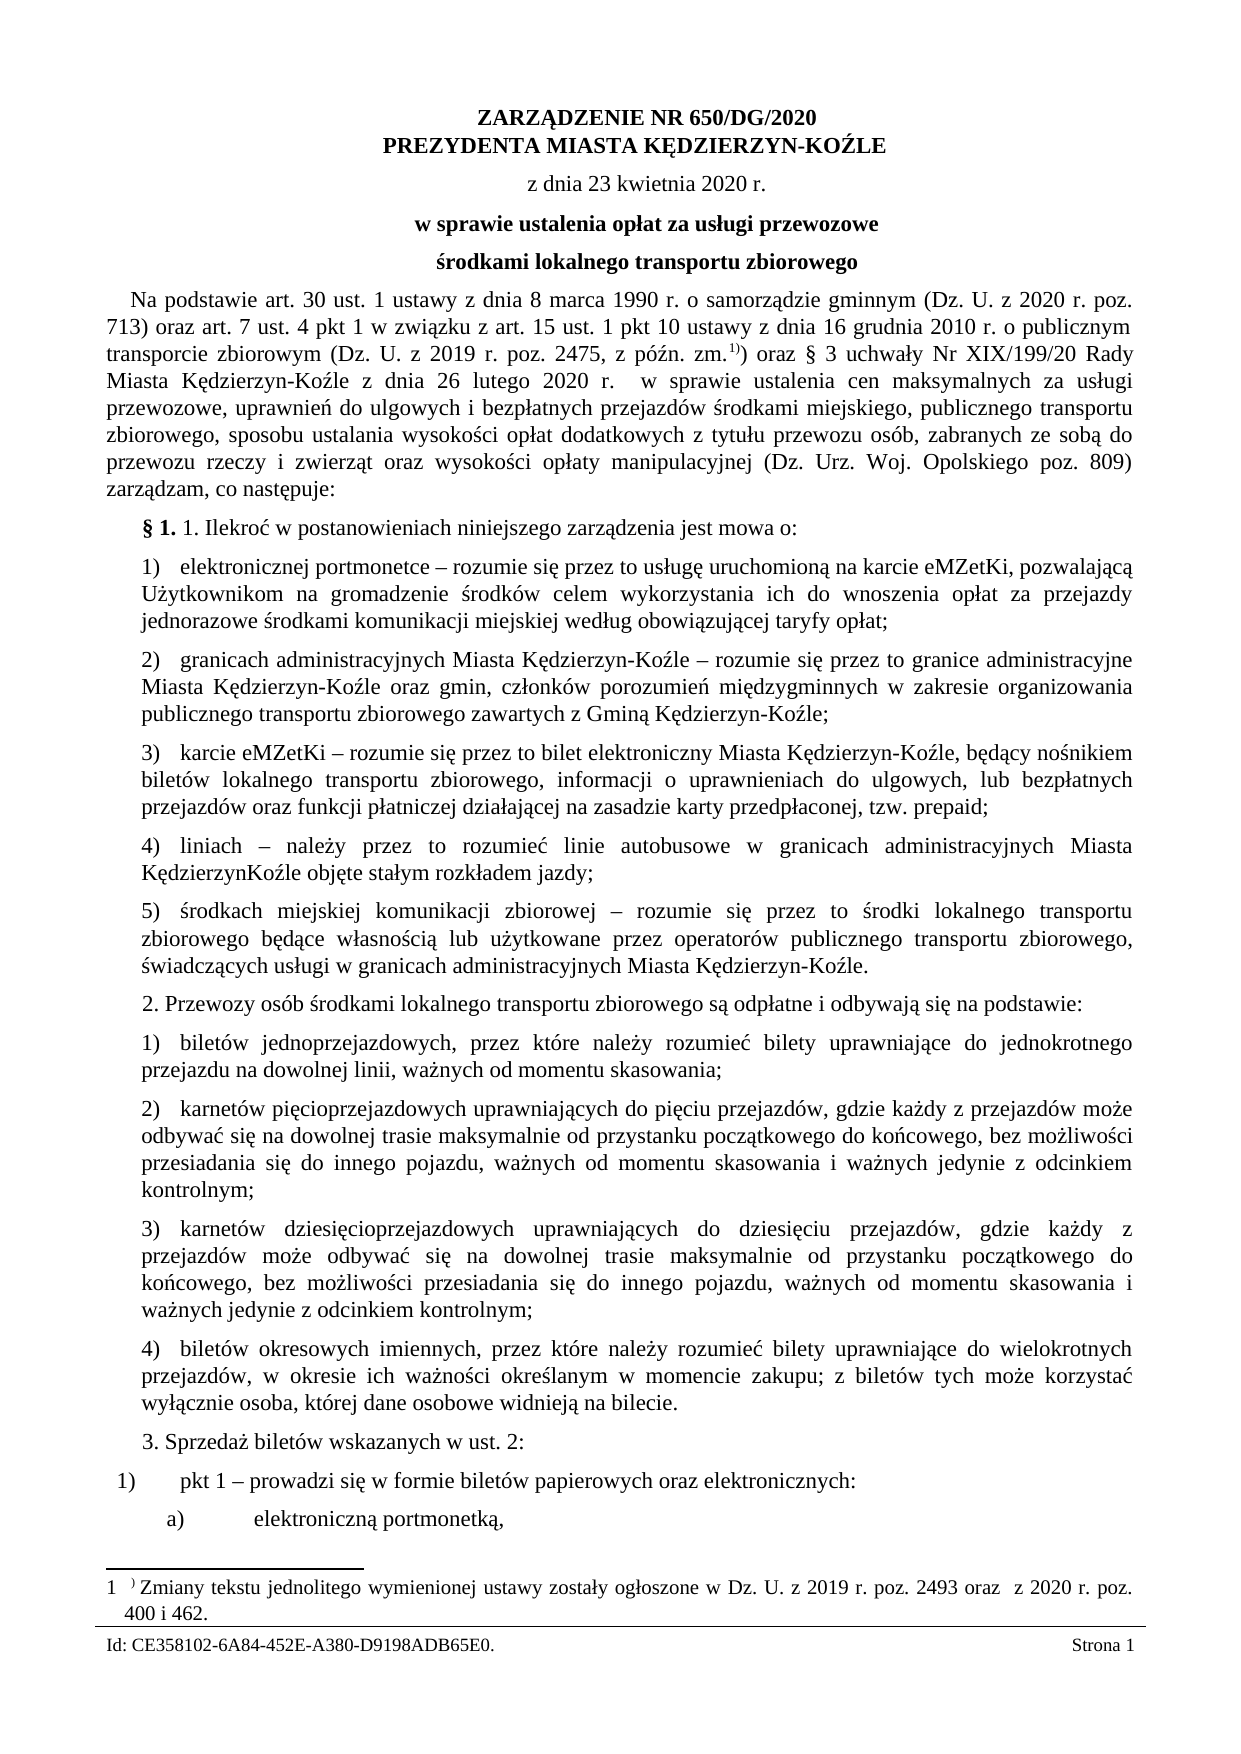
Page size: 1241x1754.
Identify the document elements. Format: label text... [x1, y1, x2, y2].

list biletów okresowych imiennych, przez które należy rozumieć bilety uprawniające do wielokrotnych przejazdów, w okresie ich ważności określanym w momencie zakupu; z biletów tych może korzystać wyłącznie osoba, której dane osobowe widnieją na bilecie. [141, 1335, 1134, 1416]
list elektroniczną portmonetką, [166, 1506, 1134, 1532]
text § 1. 1. Ilekroć w postanowieniach niniejszego zarządzenia jest mowa o: [142, 514, 1134, 541]
list środkach miejskiej komunikacji zbiorowej – rozumie się przez to środki lokalnego transportu zbiorowego będące własnością lub użytkowane przez operatorów publicznego transportu zbiorowego, świadczących usługi w granicach administracyjnych Miasta Kędzierzyn-Koźle. [141, 898, 1134, 978]
text Na podstawie art. 30 ust. 1 ustawy z dnia 8 marca 1990 r. o samorządzie gminnym (Dz. U. z 2020 r. poz. 713) oraz art. 7 ust. 4 pkt 1 w związku z art. 15 ust. 1 pkt 10 ustawy z dnia 16 grudnia 2010 r. o publicznym transporcie zbiorowym (Dz. U. z 2019 r. poz. 2475, z późn. zm.)) oraz § 3 uchwały Nr XIX/199/20 Rady Miasta Kędzierzyn-Koźle z dnia 26 lutego 2020 r. w sprawie ustalenia cen maksymalnych za usługi przewozowe, uprawnień do ulgowych i bezpłatnych przejazdów środkami miejskiego, publicznego transportu zbiorowego, sposobu ustalania wysokości opłat dodatkowych z tytułu przewozu osób, zabranych ze sobą do przewozu rzeczy i zwierząt oraz wysokości opłaty manipulacyjnej (Dz. Urz. Woj. Opolskiego poz. 809) zarządzam, co następuje: [106, 286, 1134, 502]
list karnetów dziesięcioprzejazdowych uprawniających do dziesięciu przejazdów, gdzie każdy z przejazdów może odbywać się na dowolnej trasie maksymalnie od przystanku początkowego do końcowego, bez możliwości przesiadania się do innego pojazdu, ważnych od momentu skasowania i ważnych jedynie z odcinkiem kontrolnym; [141, 1215, 1134, 1323]
list elektronicznej portmonetce – rozumie się przez to usługę uruchomioną na karcie eMZetKi, pozwalającą Użytkownikom na gromadzenie środków celem wykorzystania ich do wnoszenia opłat za przejazdy jednorazowe środkami komunikacji miejskiej według obowiązującej taryfy opłat; [141, 553, 1134, 633]
list karcie eMZetKi – rozumie się przez to bilet elektroniczny Miasta Kędzierzyn-Koźle, będący nośnikiem biletów lokalnego transportu zbiorowego, informacji o uprawnieniach do ulgowych, lub bezpłatnych przejazdów oraz funkcji płatniczej działającej na zasadzie karty przedpłaconej, tzw. prepaid; [141, 739, 1134, 819]
list granicach administracyjnych Miasta Kędzierzyn-Koźle – rozumie się przez to granice administracyjne Miasta Kędzierzyn-Koźle oraz gmin, członków porozumień międzygminnych w zakresie organizowania publicznego transportu zbiorowego zawartych z Gminą Kędzierzyn-Koźle; [141, 646, 1134, 726]
text 3. Sprzedaż biletów wskazanych w ust. 2: [142, 1428, 1134, 1454]
text w sprawie ustalenia opłat za usługi przewozowe środkami lokalnego transportu zbiorowego [368, 210, 926, 274]
text z dnia 23 kwietnia 2020 r. [159, 170, 1134, 196]
text ZARZĄDZENIE NR 650/DG/2020 [368, 103, 926, 130]
list biletów jednoprzejazdowych, przez które należy rozumieć bilety uprawniające do jednokrotnego przejazdu na dowolnej linii, ważnych od momentu skasowania; [141, 1029, 1134, 1083]
list pkt 1 – prowadzi się w formie biletów papierowych oraz elektronicznych: [116, 1467, 952, 1493]
list liniach – należy przez to rozumieć linie autobusowe w granicach administracyjnych Miasta KędzierzynKoźle objęte stałym rozkładem jazdy; [141, 832, 1134, 885]
text 2. Przewozy osób środkami lokalnego transportu zbiorowego są odpłatne i odbywają się na podstawie: [106, 991, 1134, 1017]
text PREZYDENTA MIASTA KĘDZIERZYN-KOŹLE [368, 132, 902, 158]
list karnetów pięcioprzejazdowych uprawniających do pięciu przejazdów, gdzie każdy z przejazdów może odbywać się na dowolnej trasie maksymalnie od przystanku początkowego do końcowego, bez możliwości przesiadania się do innego pojazdu, ważnych od momentu skasowania i ważnych jedynie z odcinkiem kontrolnym; [141, 1095, 1134, 1203]
